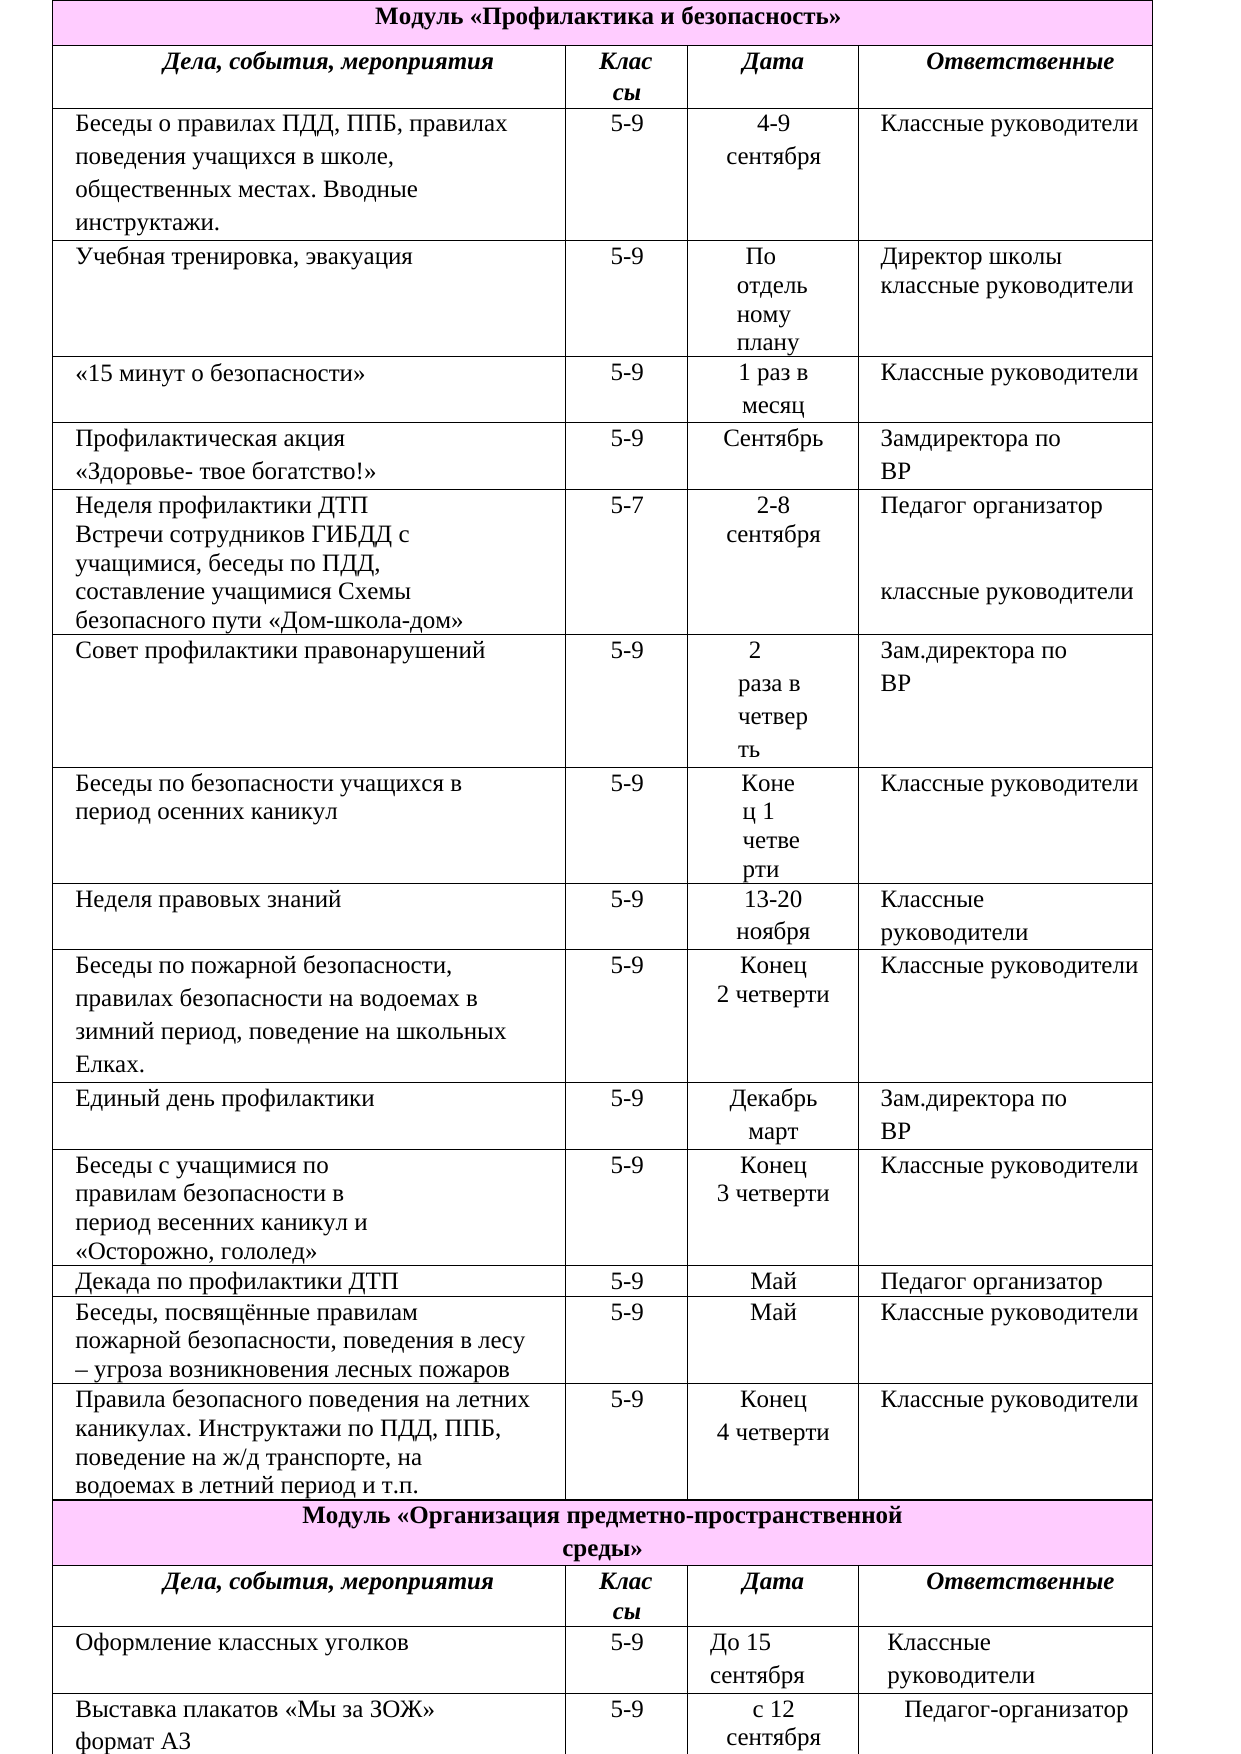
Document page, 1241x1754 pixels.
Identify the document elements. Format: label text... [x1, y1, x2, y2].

table_cell Зам.директора по ВР [859, 1083, 1152, 1149]
table_cell 5-9 [566, 1627, 687, 1692]
table_cell Беседы по безопасности учащихся в период осенних каникул [53, 768, 565, 883]
table_cell Дата [688, 1566, 858, 1626]
table_cell Учебная тренировка, эвакуация [53, 241, 565, 356]
table_cell Беседы с учащимися по правилам безопасности в период весенних каникул и «Осторожно, гололед» [53, 1150, 565, 1265]
table_cell Беседы, посвящённые правилам пожарной безопасности, поведения в лесу – угроза возникновения лесных пожаров [53, 1297, 565, 1383]
table_cell Неделя профилактики ДТП Встречи сотрудников ГИБДД с учащимися, беседы по ПДД, составление учащимися Схемы безопасного пути «Дом-школа-дом» [53, 490, 565, 634]
table_cell Зам.директора по ВР [859, 635, 1152, 767]
table_cell Директор школы классные руководители [859, 241, 1152, 356]
table_cell Классные руководители [859, 1297, 1152, 1383]
table_cell 13-20 ноября [688, 884, 858, 949]
table_cell Классные руководители [859, 1384, 1152, 1499]
table_cell Классные руководители [859, 768, 1152, 883]
table_cell Совет профилактики правонарушений [53, 635, 565, 767]
table_cell Декада по профилактики ДТП [53, 1266, 565, 1296]
table_cell 5-9 [566, 950, 687, 1082]
table_cell Неделя правовых знаний [53, 884, 565, 949]
table_cell Модуль «Организация предметно-пространственной среды» [53, 1501, 1152, 1565]
table_cell 4-9 сентября [688, 109, 858, 240]
table_cell До 15 сентября [688, 1627, 858, 1692]
table_cell Дела, события, мероприятия [53, 46, 565, 107]
table_cell Дата [688, 46, 858, 107]
table_cell Беседы о правилах ПДД, ППБ, правилах поведения учащихся в школе, общественных местах. Вводные инструктажи. [53, 109, 565, 240]
table_cell Классные руководители [859, 109, 1152, 240]
table_cell с 12 сентября [688, 1694, 858, 1754]
table_cell 5-9 [566, 768, 687, 883]
table_cell 5-9 [566, 109, 687, 240]
table_cell Конец 2 четверти [688, 950, 858, 1082]
table_cell 5-9 [566, 635, 687, 767]
table_cell Май [688, 1297, 858, 1383]
table_cell 5-9 [566, 1266, 687, 1296]
table_cell Декабрь март [688, 1083, 858, 1149]
table_cell Классные руководители [859, 884, 1152, 949]
table_cell 5-9 [566, 357, 687, 422]
table_cell Ответственные [859, 1566, 1152, 1626]
table_cell Педагог-организатор [859, 1694, 1152, 1754]
table_cell «15 минут о безопасности» [53, 357, 565, 422]
table_cell 5-9 [566, 241, 687, 356]
table_cell Педагог организатор [859, 1266, 1152, 1296]
table_cell Май [688, 1266, 858, 1296]
table_header Модуль «Профилактика и безопасность» [53, 1, 1152, 45]
table_cell Беседы по пожарной безопасности, правилах безопасности на водоемах в зимний период, поведение на школьных Елках. [53, 950, 565, 1082]
table_cell Конец 4 четверти [688, 1384, 858, 1499]
table_cell 5-9 [566, 1694, 687, 1754]
table_cell Правила безопасного поведения на летних каникулах. Инструктажи по ПДД, ППБ, поведение на ж/д транспорте, на водоемах в летний период и т.п. [53, 1384, 565, 1499]
table_cell 2 раза в четверть [688, 635, 858, 767]
table_cell 5-9 [566, 884, 687, 949]
table_cell Классные руководители [859, 1627, 1152, 1692]
table_cell Выставка плакатов «Мы за ЗОЖ» формат А3 [53, 1694, 565, 1754]
table_cell 5-9 [566, 423, 687, 489]
table_cell Классные руководители [859, 1150, 1152, 1265]
table_cell 2-8 сентября [688, 490, 858, 634]
table_cell Классные руководители [859, 357, 1152, 422]
table_cell 1 раз в месяц [688, 357, 858, 422]
table_cell 5-9 [566, 1150, 687, 1265]
table_cell Педагог организатор классные руководители [859, 490, 1152, 634]
table_cell 5-7 [566, 490, 687, 634]
table_cell 5-9 [566, 1297, 687, 1383]
table_cell Классы [566, 46, 687, 107]
table_cell Конец 1 четверти [688, 768, 858, 883]
table_cell По отдельному плану [688, 241, 858, 356]
table_cell 5-9 [566, 1384, 687, 1499]
table_cell Сентябрь [688, 423, 858, 489]
table_cell Классные руководители [859, 950, 1152, 1082]
table_cell Оформление классных уголков [53, 1627, 565, 1692]
table_cell Профилактическая акция «Здоровье- твое богатство!» [53, 423, 565, 489]
table_cell Единый день профилактики [53, 1083, 565, 1149]
table_cell Замдиректора по ВР [859, 423, 1152, 489]
table_cell Дела, события, мероприятия [53, 1566, 565, 1626]
table_cell 5-9 [566, 1083, 687, 1149]
table_cell Классы [566, 1566, 687, 1626]
table_cell Конец 3 четверти [688, 1150, 858, 1265]
table_cell Ответственные [859, 46, 1152, 107]
